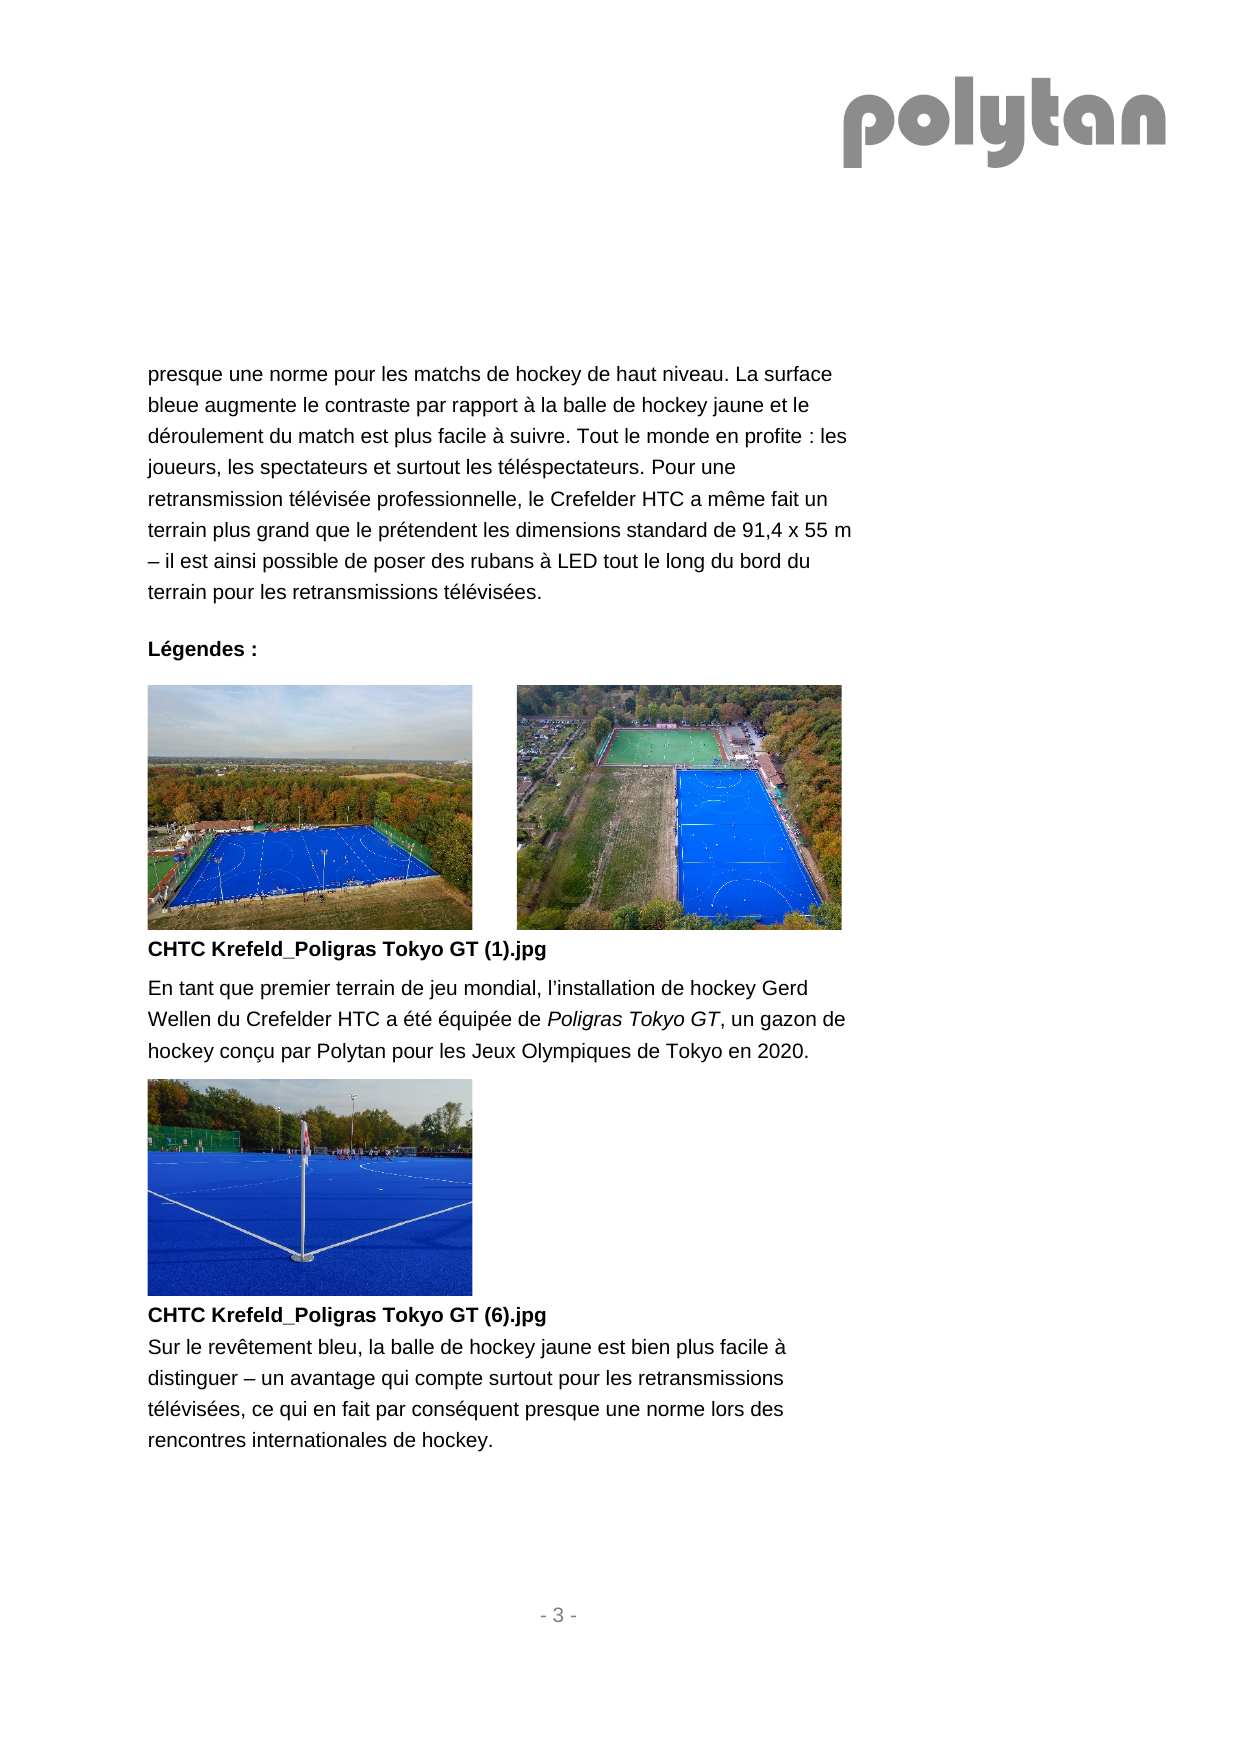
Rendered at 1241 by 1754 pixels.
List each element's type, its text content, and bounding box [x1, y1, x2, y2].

text CHTC Krefeld_Poligras Tokyo GT (6).jpg Sur le revêtement bleu, la balle de hockey jaune est bien plus facile à distinguer – un avantage qui compte surtout pour les retransmissions télévisées, ce qui en fait par conséquent presque une norme lors des rencontres internationales de hockey. [148, 1079, 856, 1483]
text Légendes : [148, 629, 856, 660]
picture [147, 1079, 473, 1296]
picture [516, 685, 842, 930]
text En tant que premier terrain de jeu mondial, l’installation de hockey Gerd Wellen du Crefelder HTC a été équipée de Poligras Tokyo GT, un gazon de hockey conçu par Polytan pour les Jeux Olympiques de Tokyo en 2020. [148, 969, 856, 1062]
picture [617, 1, 1241, 224]
picture [147, 685, 473, 930]
